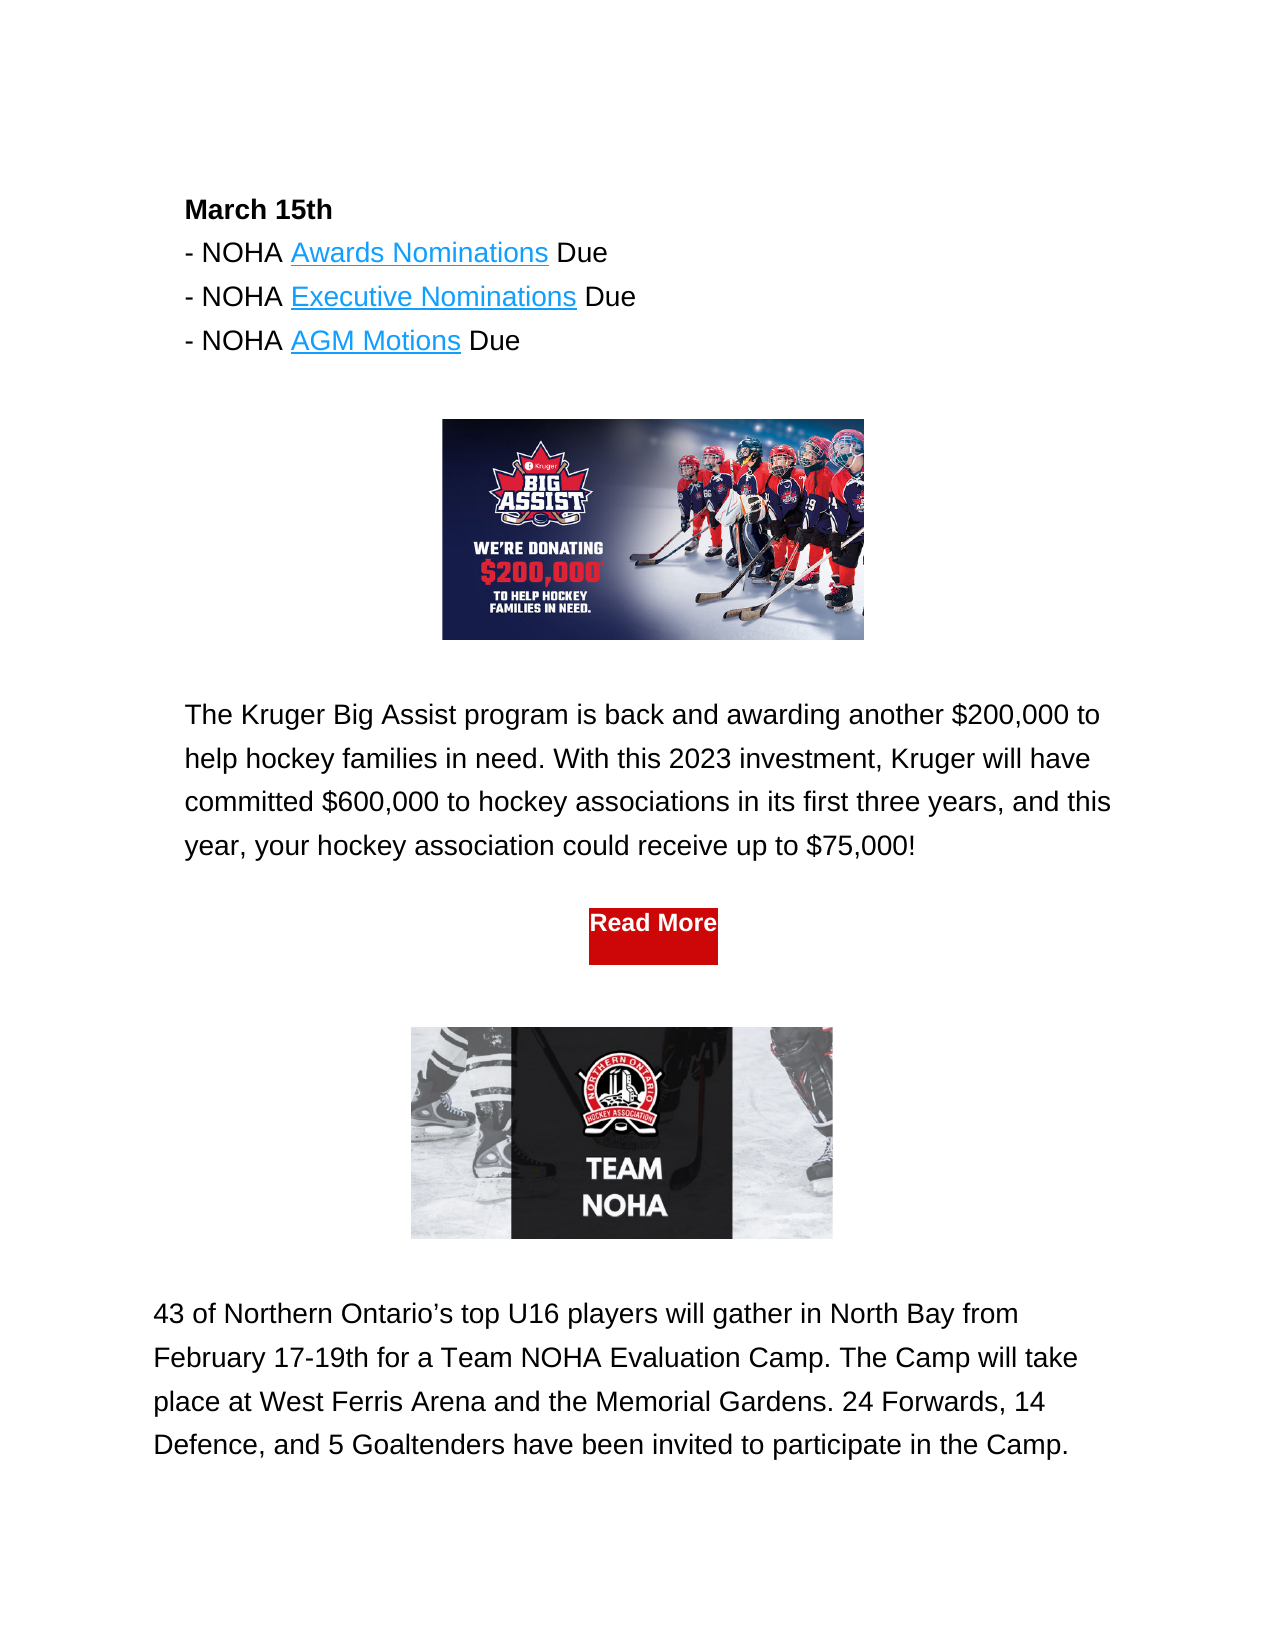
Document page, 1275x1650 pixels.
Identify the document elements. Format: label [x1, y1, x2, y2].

picture [442, 419, 864, 640]
table_header [91, 150, 1184, 388]
picture [411, 1027, 833, 1239]
table_header [91, 388, 1184, 1492]
